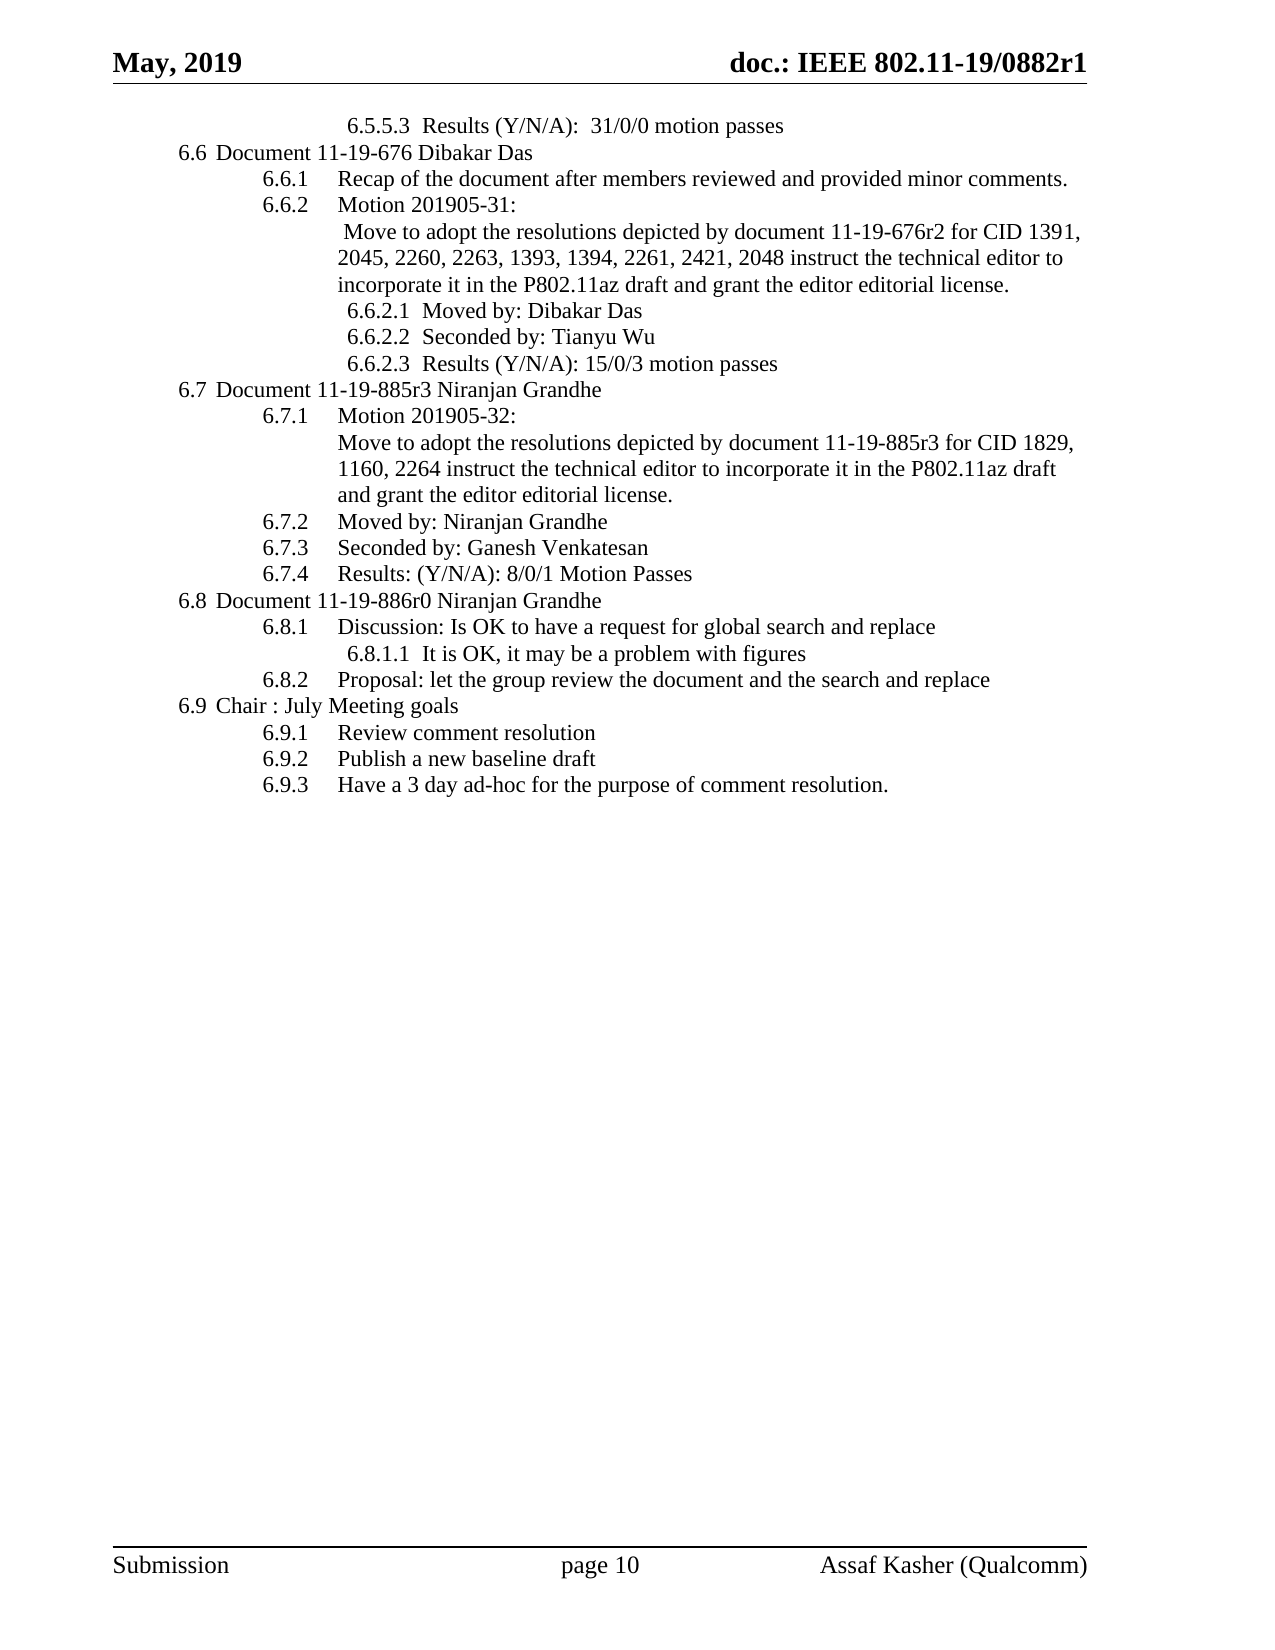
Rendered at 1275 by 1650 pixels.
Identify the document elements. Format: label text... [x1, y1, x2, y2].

list Recap of the document after members reviewed and provided minor comments. [262, 165, 1087, 192]
list Seconded by: Ganesh Venkatesan [262, 534, 1087, 561]
list Discussion: Is OK to have a request for global search and replace [262, 613, 1087, 639]
list Chair : July Meeting goals [178, 692, 1087, 719]
list Moved by: Niranjan Grandhe [262, 508, 1087, 534]
list Publish a new baseline draft [262, 745, 1087, 771]
list Motion 201905-32: Move to adopt the resolutions depicted by document 11-19-885r3 for CID 1829, 1160, 2264 instruct the technical editor to incorporate it in the P802.11az draft and grant the editor editorial license. [262, 402, 1087, 508]
list Results (Y/N/A): 31/0/0 motion passes [347, 112, 1087, 139]
list Results: (Y/N/A): 8/0/1 Motion Passes [262, 561, 1087, 587]
list Document 11-19-886r0 Niranjan Grandhe [178, 587, 1087, 613]
list Results (Y/N/A): 15/0/3 motion passes [347, 350, 1087, 376]
list Have a 3 day ad-hoc for the purpose of comment resolution. [262, 771, 1087, 798]
list Seconded by: Tianyu Wu [347, 323, 1087, 350]
list Review comment resolution [262, 719, 1087, 745]
list Proposal: let the group review the document and the search and replace [262, 666, 1087, 692]
list It is OK, it may be a problem with figures [347, 639, 1087, 666]
list Document 11-19-676 Dibakar Das [178, 139, 1087, 165]
list Document 11-19-885r3 Niranjan Grandhe [178, 376, 1087, 402]
list Motion 201905-31: Move to adopt the resolutions depicted by document 11-19-676r2 for CID 1391, 2045, 2260, 2263, 1393, 1394, 2261, 2421, 2048 instruct the technical editor to incorporate it in the P802.11az draft and grant the editor editorial license. [262, 192, 1087, 297]
list Moved by: Dibakar Das [347, 297, 1087, 323]
